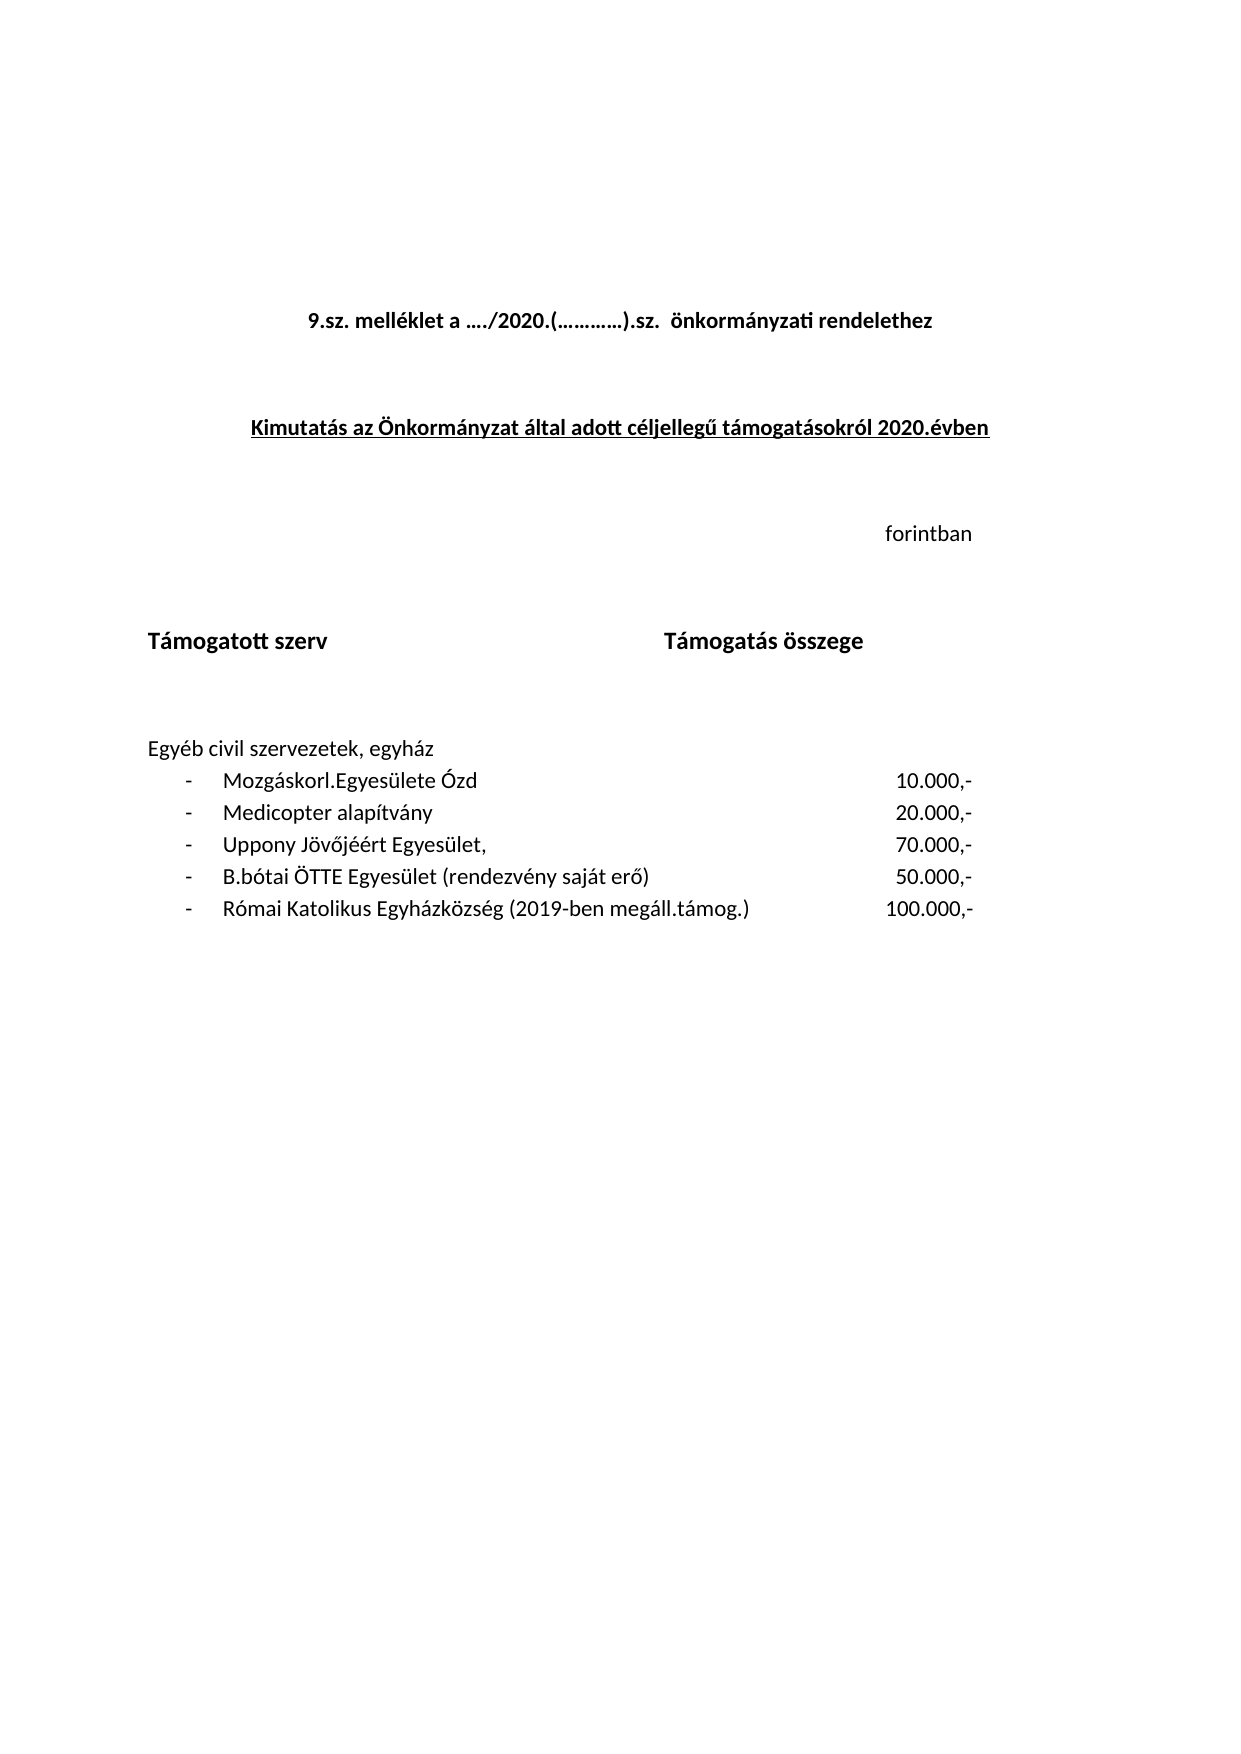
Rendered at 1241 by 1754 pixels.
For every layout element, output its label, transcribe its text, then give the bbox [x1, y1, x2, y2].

text 9.sz. melléklet a …./2020.(…………).sz. önkormányzati rendelethez [148, 307, 1093, 335]
list Uppony Jövőjéért Egyesület, 70.000,- [185, 830, 1093, 858]
text Támogatott szerv Támogatás összege [148, 625, 1093, 655]
text Kimutatás az Önkormányzat által adott céljellegű támogatásokról 2020.évben [148, 413, 1093, 441]
text Egyéb civil szervezetek, egyház [148, 734, 1093, 762]
list Mozgáskorl.Egyesülete Ózd 10.000,- [185, 766, 1093, 794]
list Medicopter alapítvány 20.000,- [185, 798, 1093, 826]
text forintban [148, 519, 1093, 547]
list Római Katolikus Egyházközség (2019-ben megáll.támog.) 100.000,- [185, 894, 1093, 923]
list B.bótai ÖTTE Egyesület (rendezvény saját erő) 50.000,- [185, 862, 1093, 890]
